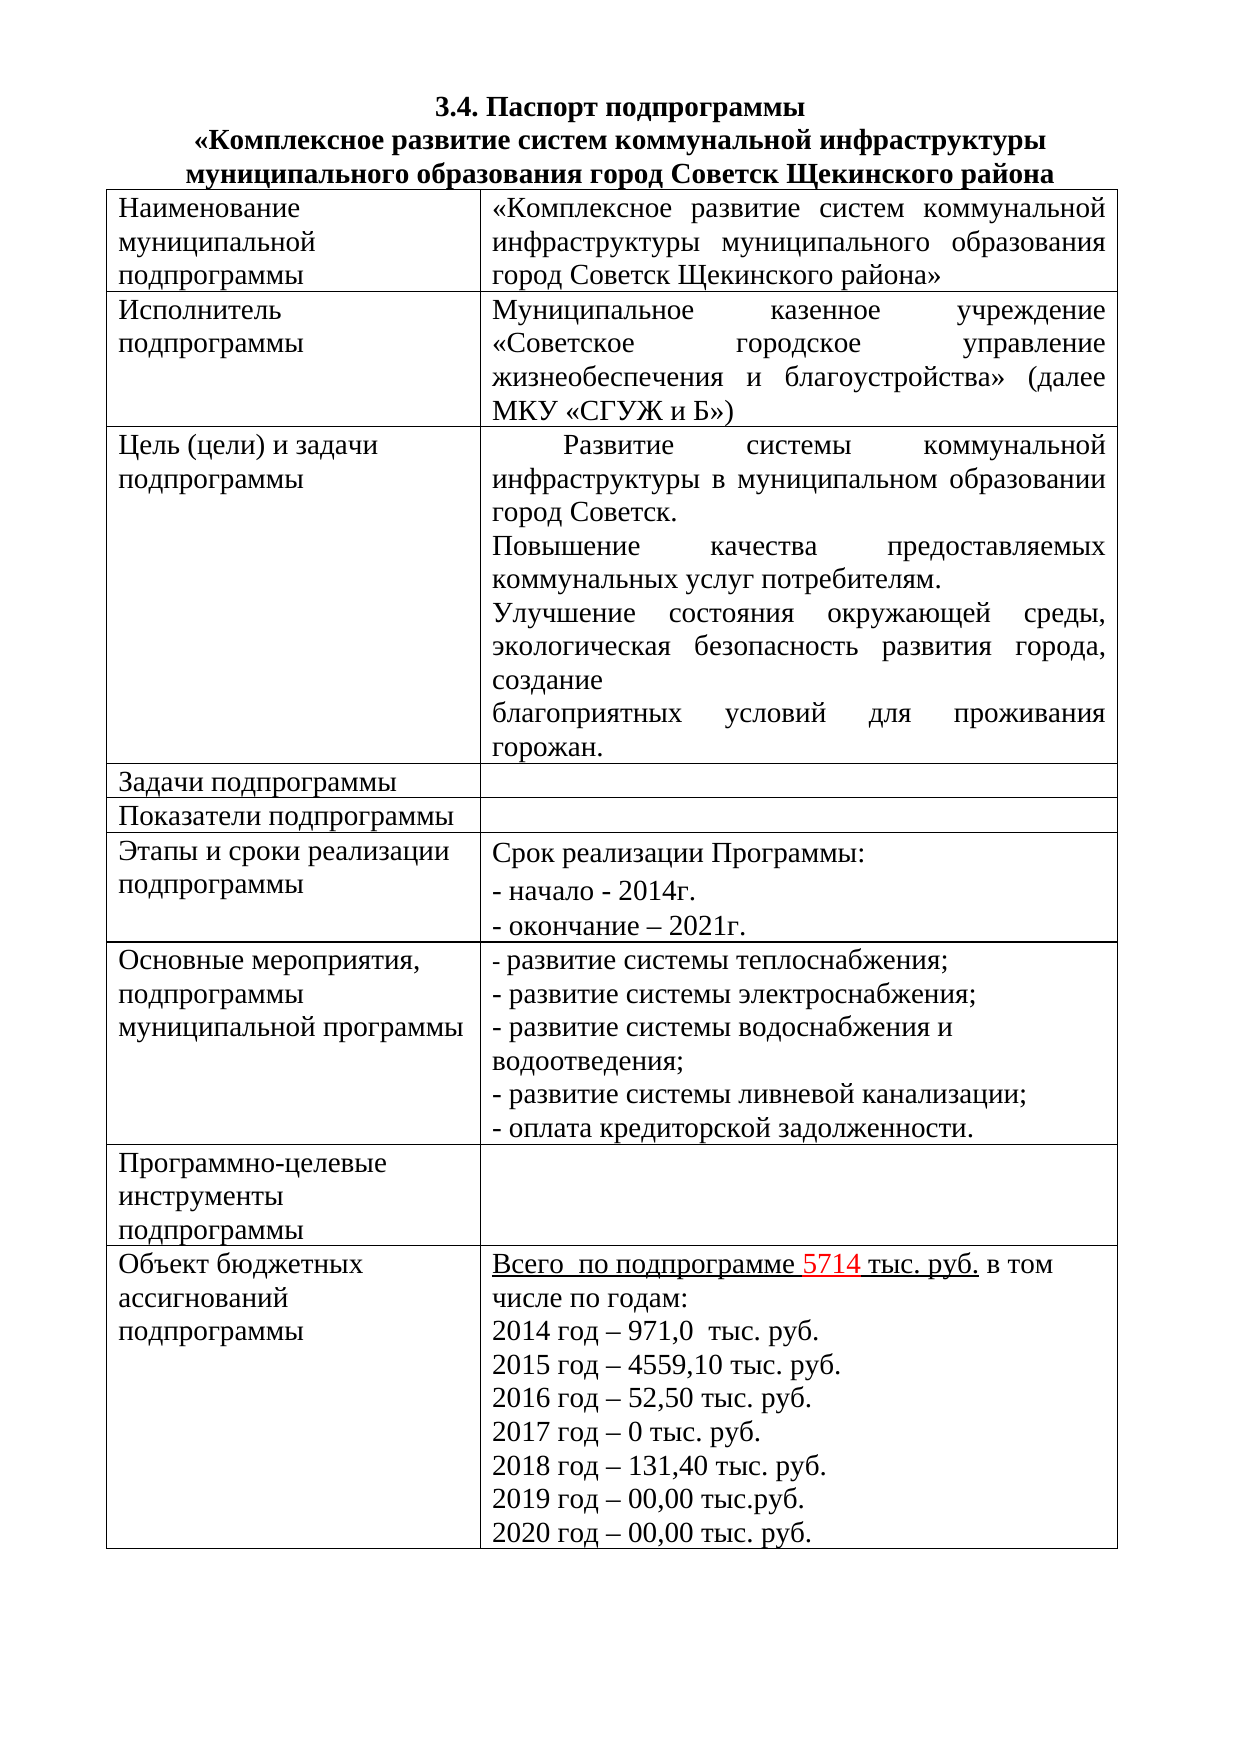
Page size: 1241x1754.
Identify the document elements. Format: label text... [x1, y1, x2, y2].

table_cell [481, 798, 1117, 832]
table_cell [107, 1246, 480, 1548]
table_cell Муниципальное казенное учреждение «Советское городское управление жизнеобеспечения и благоустройства» (далее МКУ «СГУЖ и Б») [481, 292, 1117, 426]
table_cell Цель (цели) и задачи подпрограммы [107, 427, 480, 763]
table_cell Исполнитель подпрограммы [107, 292, 480, 426]
table_cell [481, 764, 1117, 797]
table_cell Срок реализации Программы: - начало - 2014г. - окончание – 2021г. [481, 833, 1117, 941]
text 3.4. Паспорт подпрограммы [118, 89, 1122, 122]
table_cell Основные мероприятия, подпрограммы муниципальной программы [107, 943, 480, 1144]
table_cell - развитие системы теплоснабжения; - развитие системы электроснабжения; - развитие системы водоснабжения и водоотведения; - развитие системы ливневой канализации; - оплата кредиторской задолженности. [481, 943, 1117, 1144]
table_cell Задачи подпрограммы [107, 764, 480, 797]
table_header Наименование муниципальной подпрограммы [107, 190, 480, 291]
table_cell Этапы и сроки реализации подпрограммы [107, 833, 480, 941]
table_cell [481, 1246, 1117, 1548]
table_cell Программно-целевые инструменты подпрограммы [107, 1145, 480, 1245]
table_header «Комплексное развитие систем коммунальной инфраструктуры муниципального образования город Советск Щекинского района» [481, 190, 1117, 291]
table_cell Развитие системы коммунальной инфраструктуры в муниципальном образовании город Советск. Повышение качества предоставляемых коммунальных услуг потребителям. Улучшение состояния окружающей среды, экологическая безопасность развития города, создание благоприятных условий для проживания горожан. [481, 427, 1117, 763]
table_cell [481, 1145, 1117, 1245]
table_cell Показатели подпрограммы [107, 798, 480, 832]
text «Комплексное развитие систем коммунальной инфраструктуры муниципального образования город Советск Щекинского района [118, 122, 1122, 189]
